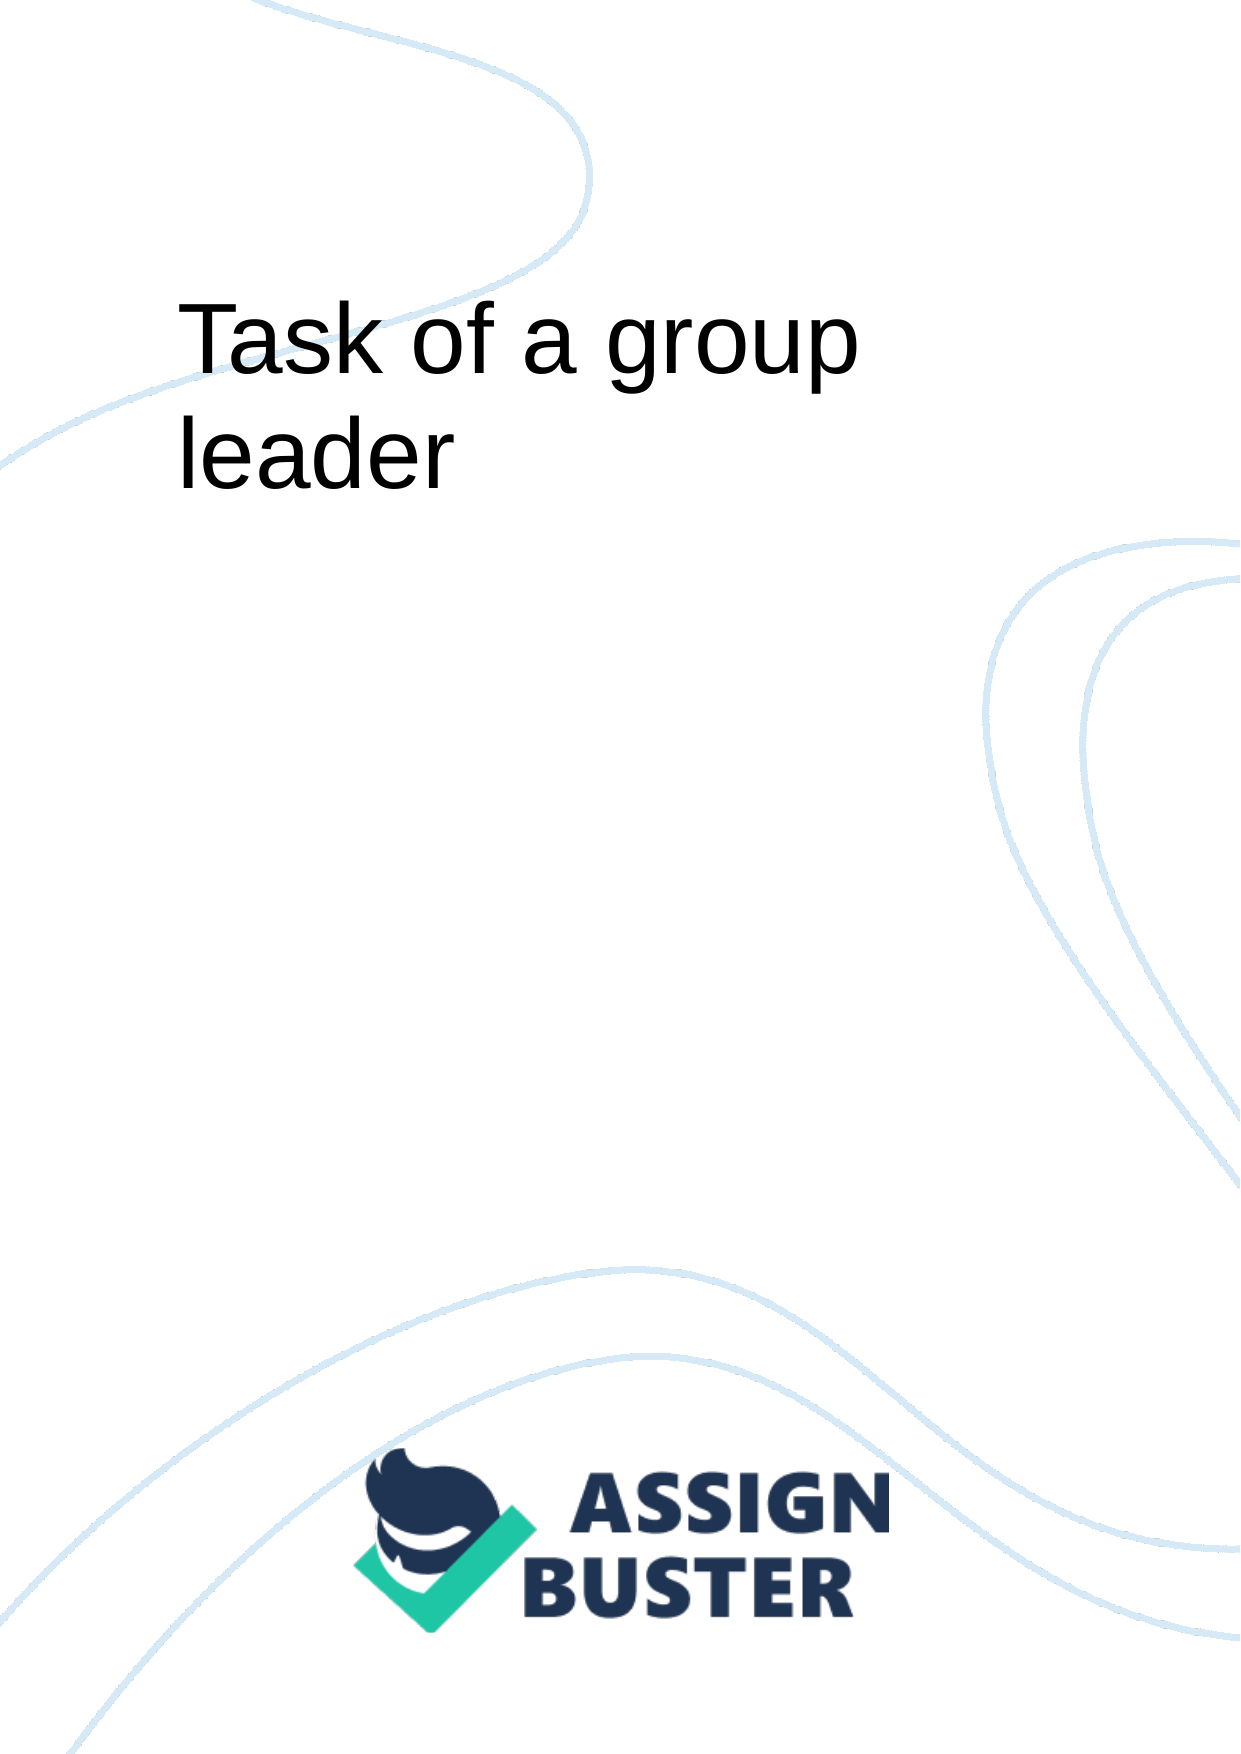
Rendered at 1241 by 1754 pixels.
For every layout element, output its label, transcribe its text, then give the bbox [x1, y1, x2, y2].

subtitle Task of a group leader [177, 279, 1152, 509]
picture [0, 0, 1241, 1754]
